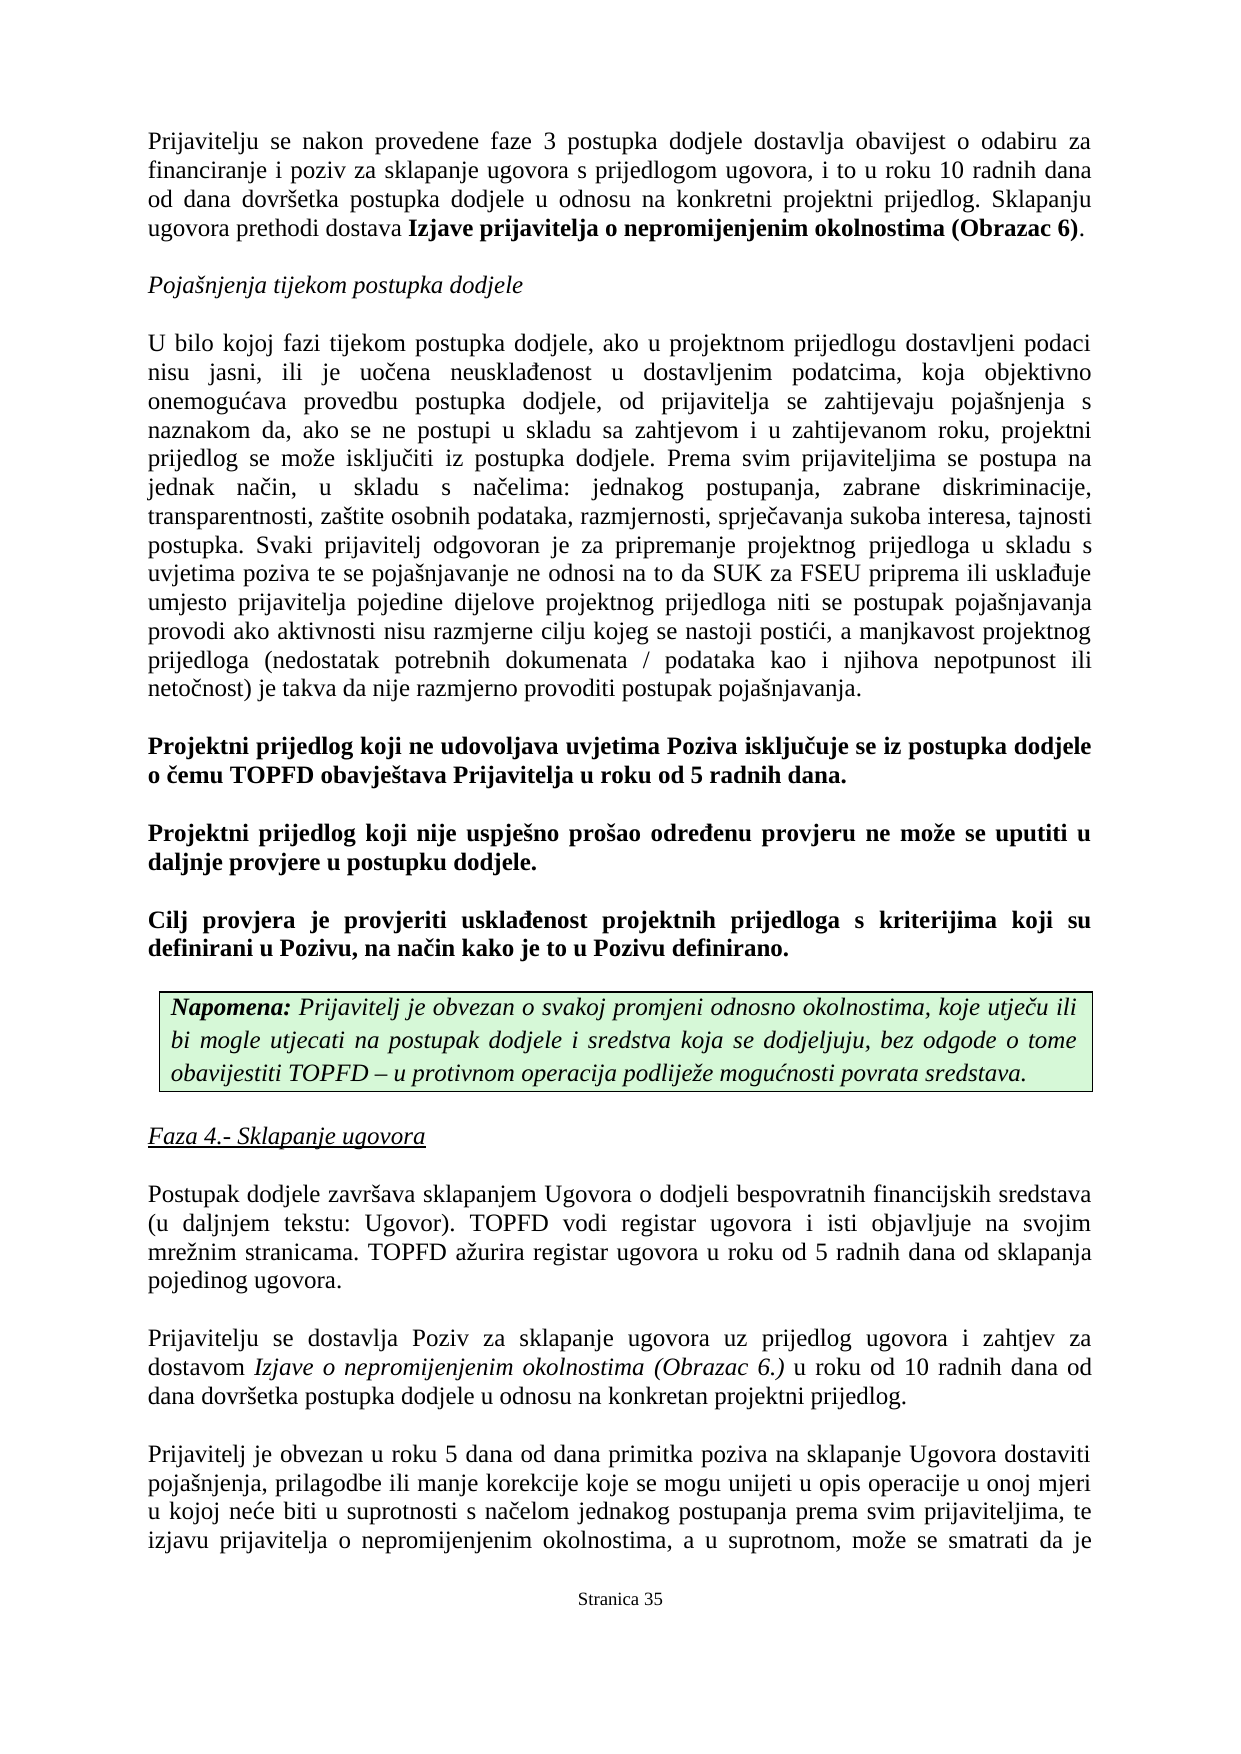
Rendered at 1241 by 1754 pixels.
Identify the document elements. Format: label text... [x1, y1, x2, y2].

text Faza 4.- Sklapanje ugovora [148, 1121, 1093, 1150]
text Projektni prijedlog koji ne udovoljava uvjetima Poziva isključuje se iz postupka dodjele o čemu TOPFD obavještava Prijavitelja u roku od 5 radnih dana. [148, 731, 1093, 789]
text Projektni prijedlog koji nije uspješno prošao određenu provjeru ne može se uputiti u daljnje provjere u postupku dodjele. [148, 818, 1093, 876]
text Prijavitelju se dostavlja Poziv za sklapanje ugovora uz prijedlog ugovora i zahtjev za dostavom Izjave o nepromijenjenim okolnostima (Obrazac 6.) u roku od 10 radnih dana od dana dovršetka postupka dodjele u odnosu na konkretan projektni prijedlog. [148, 1323, 1093, 1410]
text Cilj provjera je provjeriti usklađenost projektnih prijedloga s kriterijima koji su definirani u Pozivu, na način kako je to u Pozivu definirano. [148, 905, 1093, 962]
text U bilo kojoj fazi tijekom postupka dodjele, ako u projektnom prijedlogu dostavljeni podaci nisu jasni, ili je uočena neusklađenost u dostavljenim podatcima, koja objektivno onemogućava provedbu postupka dodjele, od prijavitelja se zahtijevaju pojašnjenja s naznakom da, ako se ne postupi u skladu sa zahtjevom i u zahtijevanom roku, projektni prijedlog se može isključiti iz postupka dodjele. Prema svim prijaviteljima se postupa na jednak način, u skladu s načelima: jednakog postupanja, zabrane diskriminacije, transparentnosti, zaštite osobnih podataka, razmjernosti, sprječavanja sukoba interesa, tajnosti postupka. Svaki prijavitelj odgovoran je za pripremanje projektnog prijedloga u skladu s uvjetima poziva te se pojašnjavanje ne odnosi na to da SUK za FSEU priprema ili usklađuje umjesto prijavitelja pojedine dijelove projektnog prijedloga niti se postupak pojašnjavanja provodi ako aktivnosti nisu razmjerne cilju kojeg se nastoji postići, a manjkavost projektnog prijedloga (nedostatak potrebnih dokumenata / podataka kao i njihova nepotpunost ili netočnost) je takva da nije razmjerno provoditi postupak pojašnjavanja. [148, 328, 1093, 702]
table_header Napomena: Prijavitelj je obvezan o svakoj promjeni odnosno okolnostima, koje utječu ili bi mogle utjecati na postupak dodjele i sredstva koja se dodjeljuju, bez odgode o tome obavijestiti TOPFD – u protivnom operacija podliježe mogućnosti povrata sredstava. [160, 993, 1092, 1091]
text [148, 1439, 1093, 1554]
text Prijavitelju se nakon provedene faze 3 postupka dodjele dostavlja obavijest o odabiru za financiranje i poziv za sklapanje ugovora s prijedlogom ugovora, i to u roku 10 radnih dana od dana dovršetka postupka dodjele u odnosu na konkretni projektni prijedlog. Sklapanju ugovora prethodi dostava Izjave prijavitelja o nepromijenjenim okolnostima (Obrazac 6). [148, 126, 1093, 241]
text Postupak dodjele završava sklapanjem Ugovora o dodjeli bespovratnih financijskih sredstava (u daljnjem tekstu: Ugovor). TOPFD vodi registar ugovora i isti objavljuje na svojim mrežnim stranicama. TOPFD ažurira registar ugovora u roku od 5 radnih dana od sklapanja pojedinog ugovora. [148, 1179, 1093, 1294]
text Pojašnjenja tijekom postupka dodjele [148, 271, 1093, 299]
